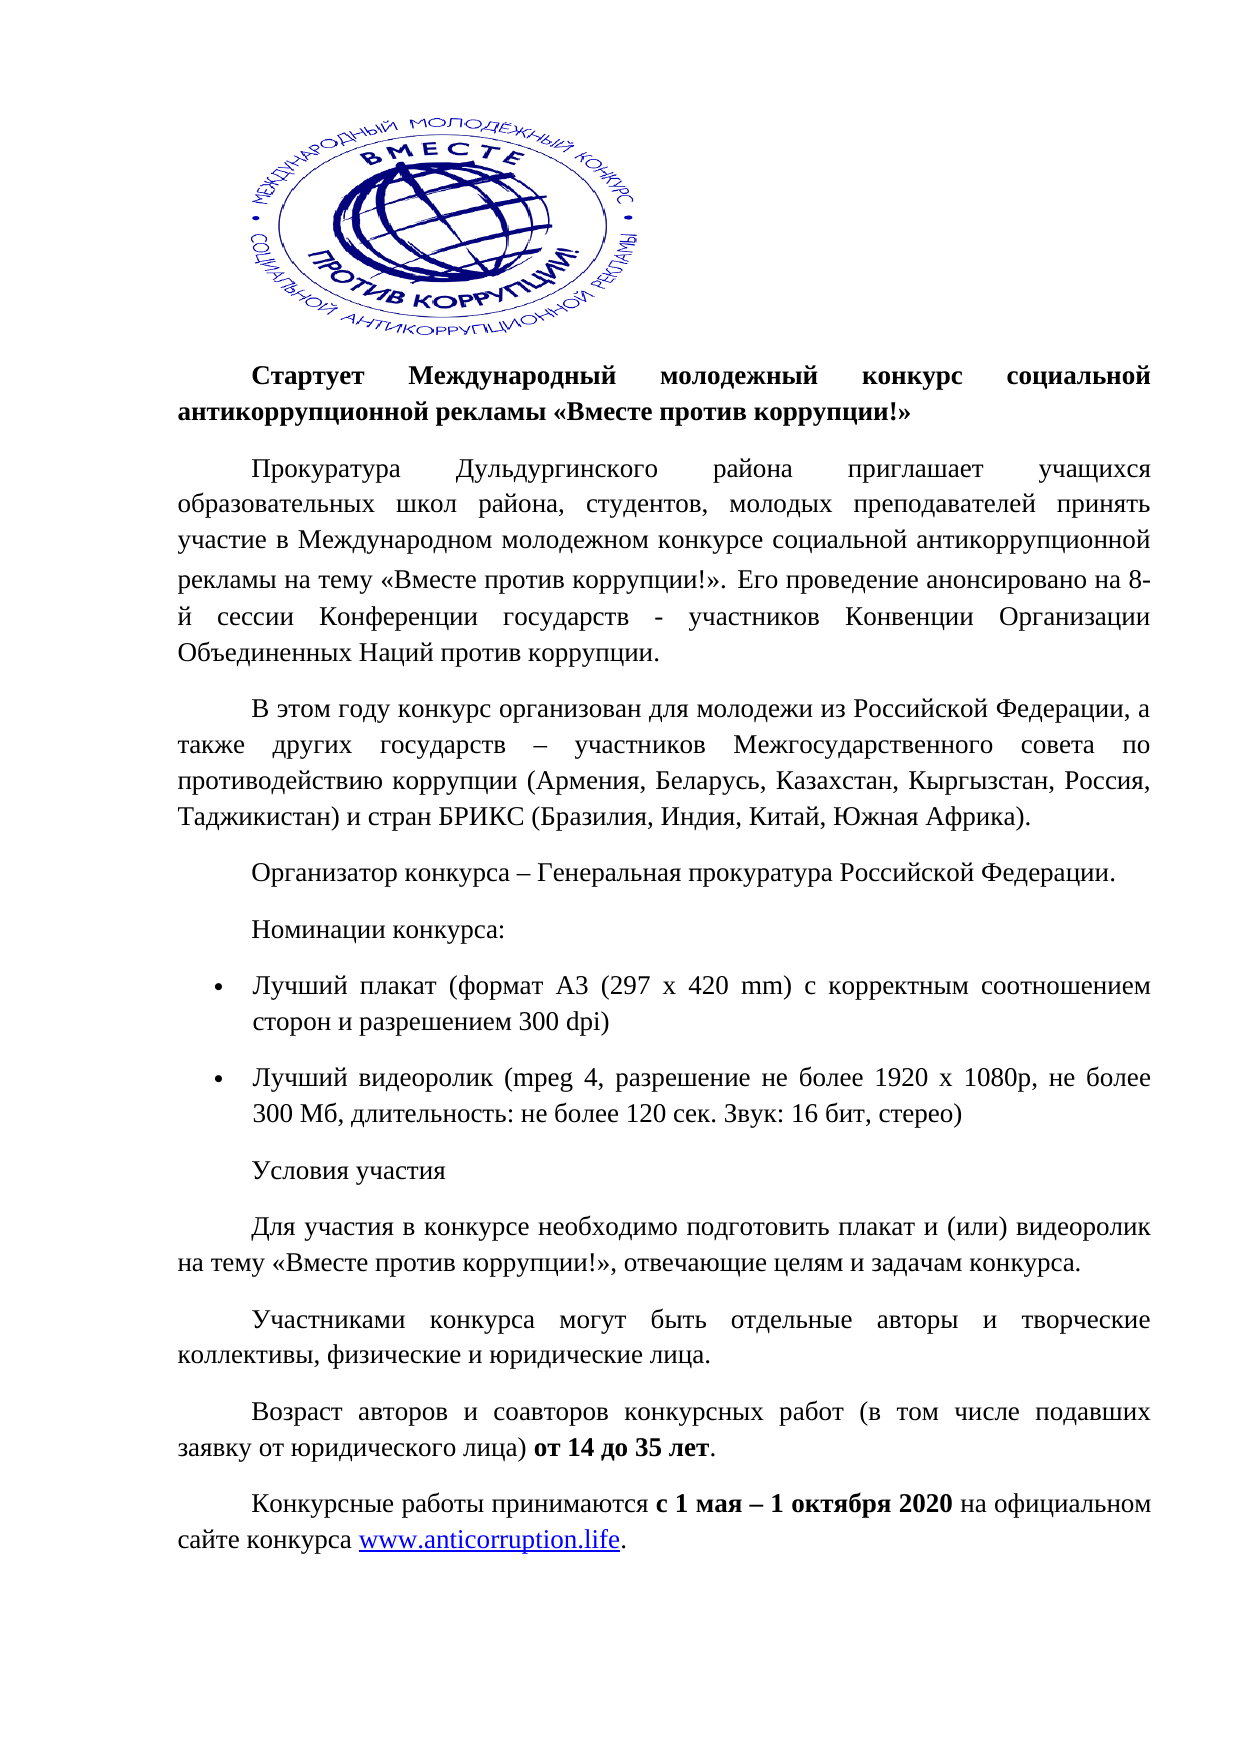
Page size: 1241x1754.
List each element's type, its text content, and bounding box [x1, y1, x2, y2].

text Возраст авторов и соавторов конкурсных работ (в том числе подавших заявку от юридического лица) от 14 до 35 лет. [177, 1395, 1152, 1462]
text Номинации конкурса: [177, 913, 1152, 944]
text Конкурсные работы принимаются с 1 мая – 1 октября 2020 на официальном сайте конкурса www.anticorruption.life. [177, 1487, 1152, 1554]
list Лучший плакат (формат А3 (297 х 420 mm) с корректным соотношением сторон и разрешением 300 dpi) [215, 969, 1152, 1036]
text В этом году конкурс организован для молодежи из Российской Федерации, а также других государств – участников Межгосударственного совета по противодействию коррупции (Армения, Беларусь, Казахстан, Кыргызстан, Россия, Таджикистан) и стран БРИКС (Бразилия, Индия, Китай, Южная Африка). [177, 692, 1152, 831]
text Для участия в конкурсе необходимо подготовить плакат и (или) видеоролик на тему «Вместе против коррупции!», отвечающие целям и задачам конкурса. [177, 1210, 1152, 1277]
picture [251, 118, 637, 335]
text Условия участия [177, 1154, 1152, 1185]
text Участниками конкурса могут быть отдельные авторы и творческие коллективы, физические и юридические лица. [177, 1303, 1152, 1369]
text Организатор конкурса – Генеральная прокуратура Российской Федерации. [177, 856, 1152, 887]
text Прокуратура Дульдургинского района приглашает учащихся образовательных школ района, студентов, молодых преподавателей принять участие в Международном молодежном конкурсе социальной антикоррупционной рекламы на тему «Вместе против коррупции!». Его проведение анонсировано на 8-й сессии Конференции государств - участников Конвенции Организации Объединенных Наций против коррупции. [177, 452, 1152, 667]
list Лучший видеоролик (mpeg 4, разрешение не более 1920 х 1080р, не более 300 Мб, длительность: не более 120 сек. Звук: 16 бит, стерео) [215, 1062, 1152, 1128]
text Стартует Международный молодежный конкурс социальной антикоррупционной рекламы «Вместе против коррупции!» [177, 359, 1152, 426]
